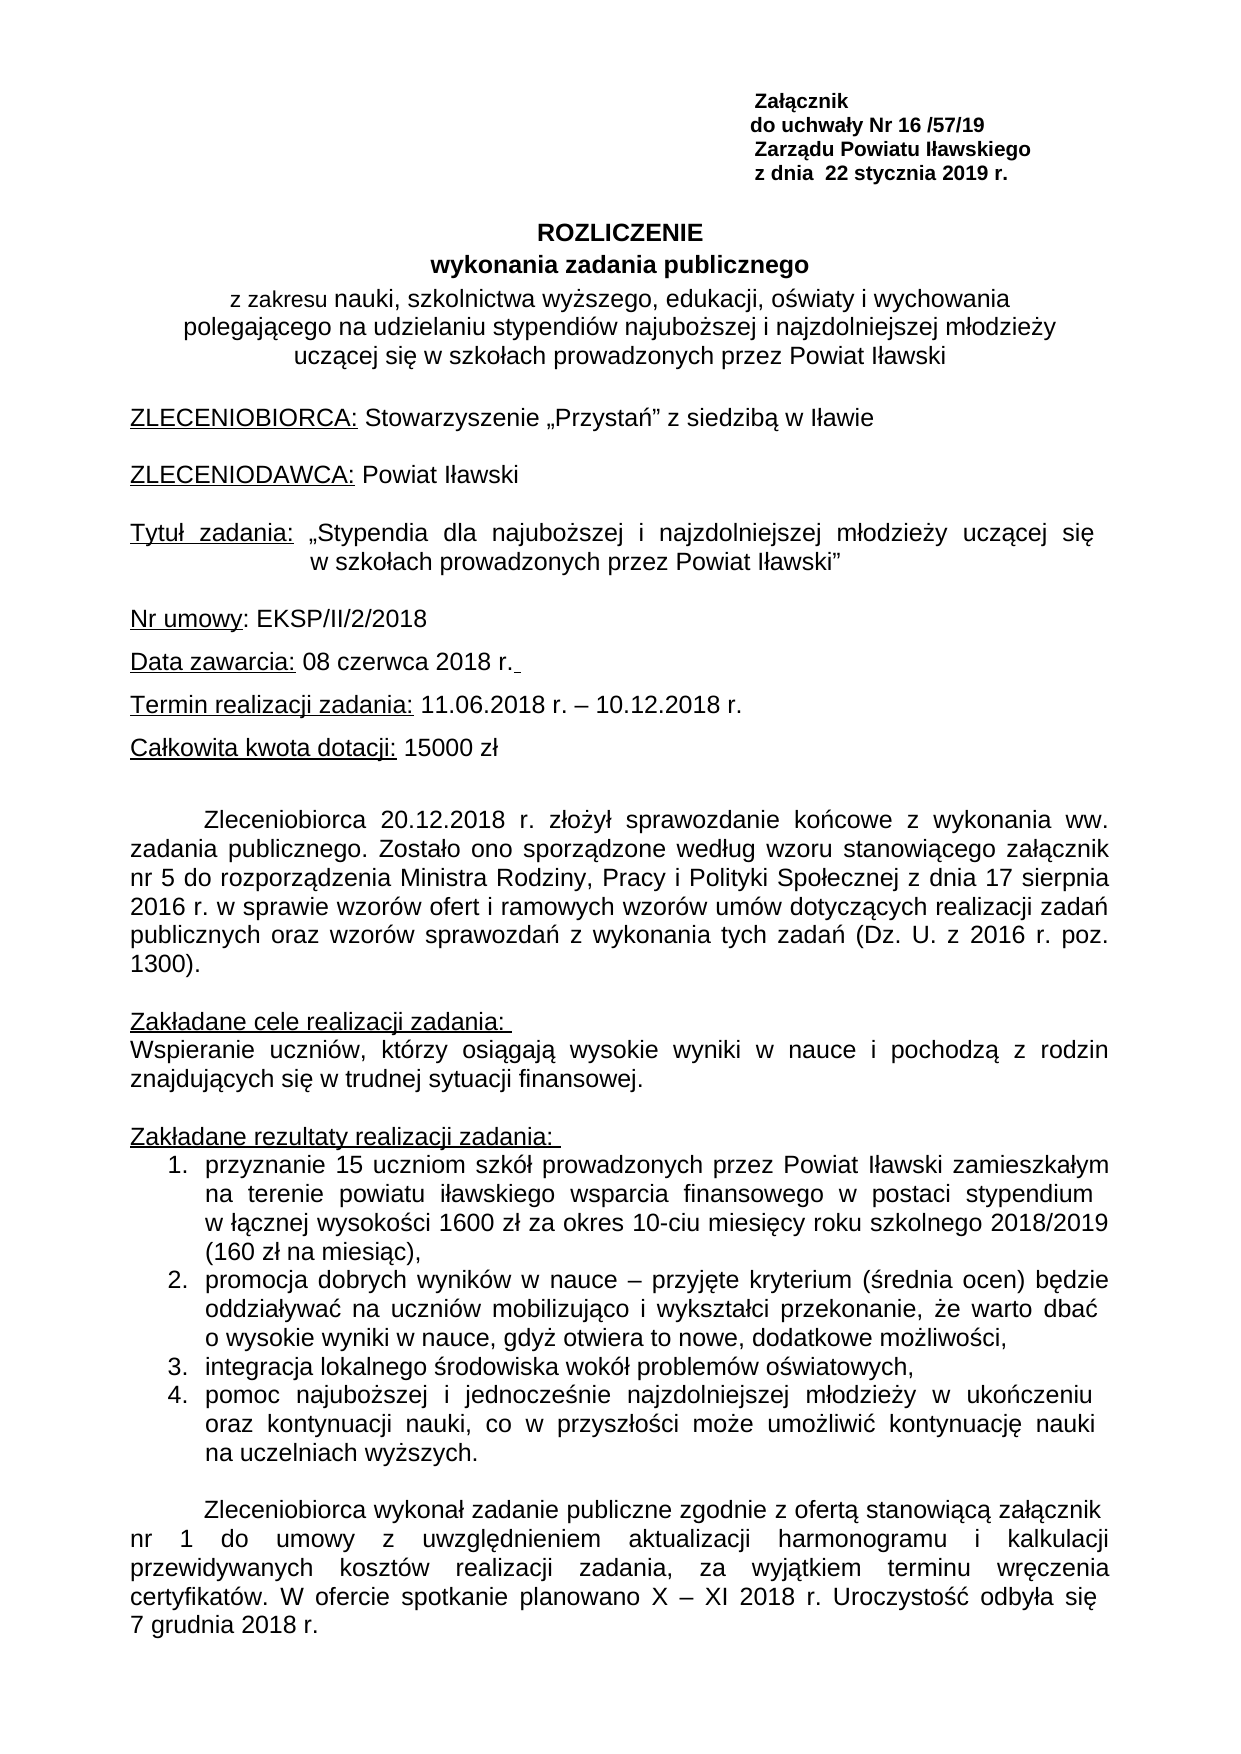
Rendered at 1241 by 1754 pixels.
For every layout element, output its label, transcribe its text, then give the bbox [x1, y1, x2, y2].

list pomoc najuboższej i jednocześnie najzdolniejszej młodzieży w ukończeniu oraz kontynuacji nauki, co w przyszłości może umożliwić kontynuację nauki na uczelniach wyższych. [167, 1380, 1110, 1467]
text Zarządu Powiatu Iławskiego [130, 137, 1110, 161]
text z dnia 22 stycznia 2019 r. [646, 161, 1110, 184]
text Tytuł zadania: „Stypendia dla najuboższej i najzdolniejszej młodzieży uczącej się w szkołach prowadzonych przez Powiat Iławski” [130, 518, 1110, 575]
text uczącej się w szkołach prowadzonych przez Powiat Iławski [130, 341, 1110, 370]
text do uchwały Nr 16 /57/19 [130, 113, 1110, 137]
list przyznanie 15 uczniom szkół prowadzonych przez Powiat Iławski zamieszkałym na terenie powiatu iławskiego wsparcia finansowego w postaci stypendium w łącznej wysokości 1600 zł za okres 10-ciu miesięcy roku szkolnego 2018/2019 (160 zł na miesiąc), [167, 1150, 1110, 1265]
text Zleceniobiorca 20.12.2018 r. złożył sprawozdanie końcowe z wykonania ww. zadania publicznego. Zostało ono sporządzone według wzoru stanowiącego załącznik nr 5 do rozporządzenia Ministra Rodziny, Pracy i Polityki Społecznej z dnia 17 sierpnia 2016 r. w sprawie wzorów ofert i ramowych wzorów umów dotyczących realizacji zadań publicznych oraz wzorów sprawozdań z wykonania tych zadań (Dz. U. z 2016 r. poz. 1300). [130, 805, 1110, 978]
text ZLECENIODAWCA: Powiat Iławski [130, 460, 1143, 489]
text polegającego na udzielaniu stypendiów najuboższej i najzdolniejszej młodzieży [130, 312, 1110, 341]
text Termin realizacji zadania: 11.06.2018 r. – 10.12.2018 r. [130, 690, 1110, 719]
text Zakładane rezultaty realizacji zadania: [130, 1122, 1110, 1150]
text Nr umowy: EKSP/II/2/2018 [130, 604, 1110, 633]
text ZLECENIOBIORCA: Stowarzyszenie „Przystań” z siedzibą w Iławie [130, 403, 1143, 432]
text wykonania zadania publicznego [130, 251, 1110, 279]
list integracja lokalnego środowiska wokół problemów oświatowych, [167, 1352, 1110, 1380]
text Całkowita kwota dotacji: 15000 zł [130, 733, 1110, 762]
text Wspieranie uczniów, którzy osiągają wysokie wyniki w nauce i pochodzą z rodzin znajdujących się w trudnej sytuacji finansowej. [130, 1035, 1110, 1093]
text Załącznik [646, 89, 1110, 113]
list promocja dobrych wyników w nauce – przyjęte kryterium (średnia ocen) będzie oddziaływać na uczniów mobilizująco i wykształci przekonanie, że warto dbać o wysokie wyniki w nauce, gdyż otwiera to nowe, dodatkowe możliwości, [167, 1265, 1110, 1352]
text Zleceniobiorca wykonał zadanie publiczne zgodnie z ofertą stanowiącą załącznik nr 1 do umowy z uwzględnieniem aktualizacji harmonogramu i kalkulacji przewidywanych kosztów realizacji zadania, za wyjątkiem terminu wręczenia certyfikatów. W ofercie spotkanie planowano X – XI 2018 r. Uroczystość odbyła się 7 grudnia 2018 r. [130, 1495, 1110, 1639]
text Data zawarcia: 08 czerwca 2018 r. [130, 647, 1110, 676]
text z zakresu nauki, szkolnictwa wyższego, edukacji, oświaty i wychowania [130, 283, 1110, 312]
text Zakładane cele realizacji zadania: [130, 1007, 1110, 1035]
text ROZLICZENIE [130, 217, 1110, 246]
